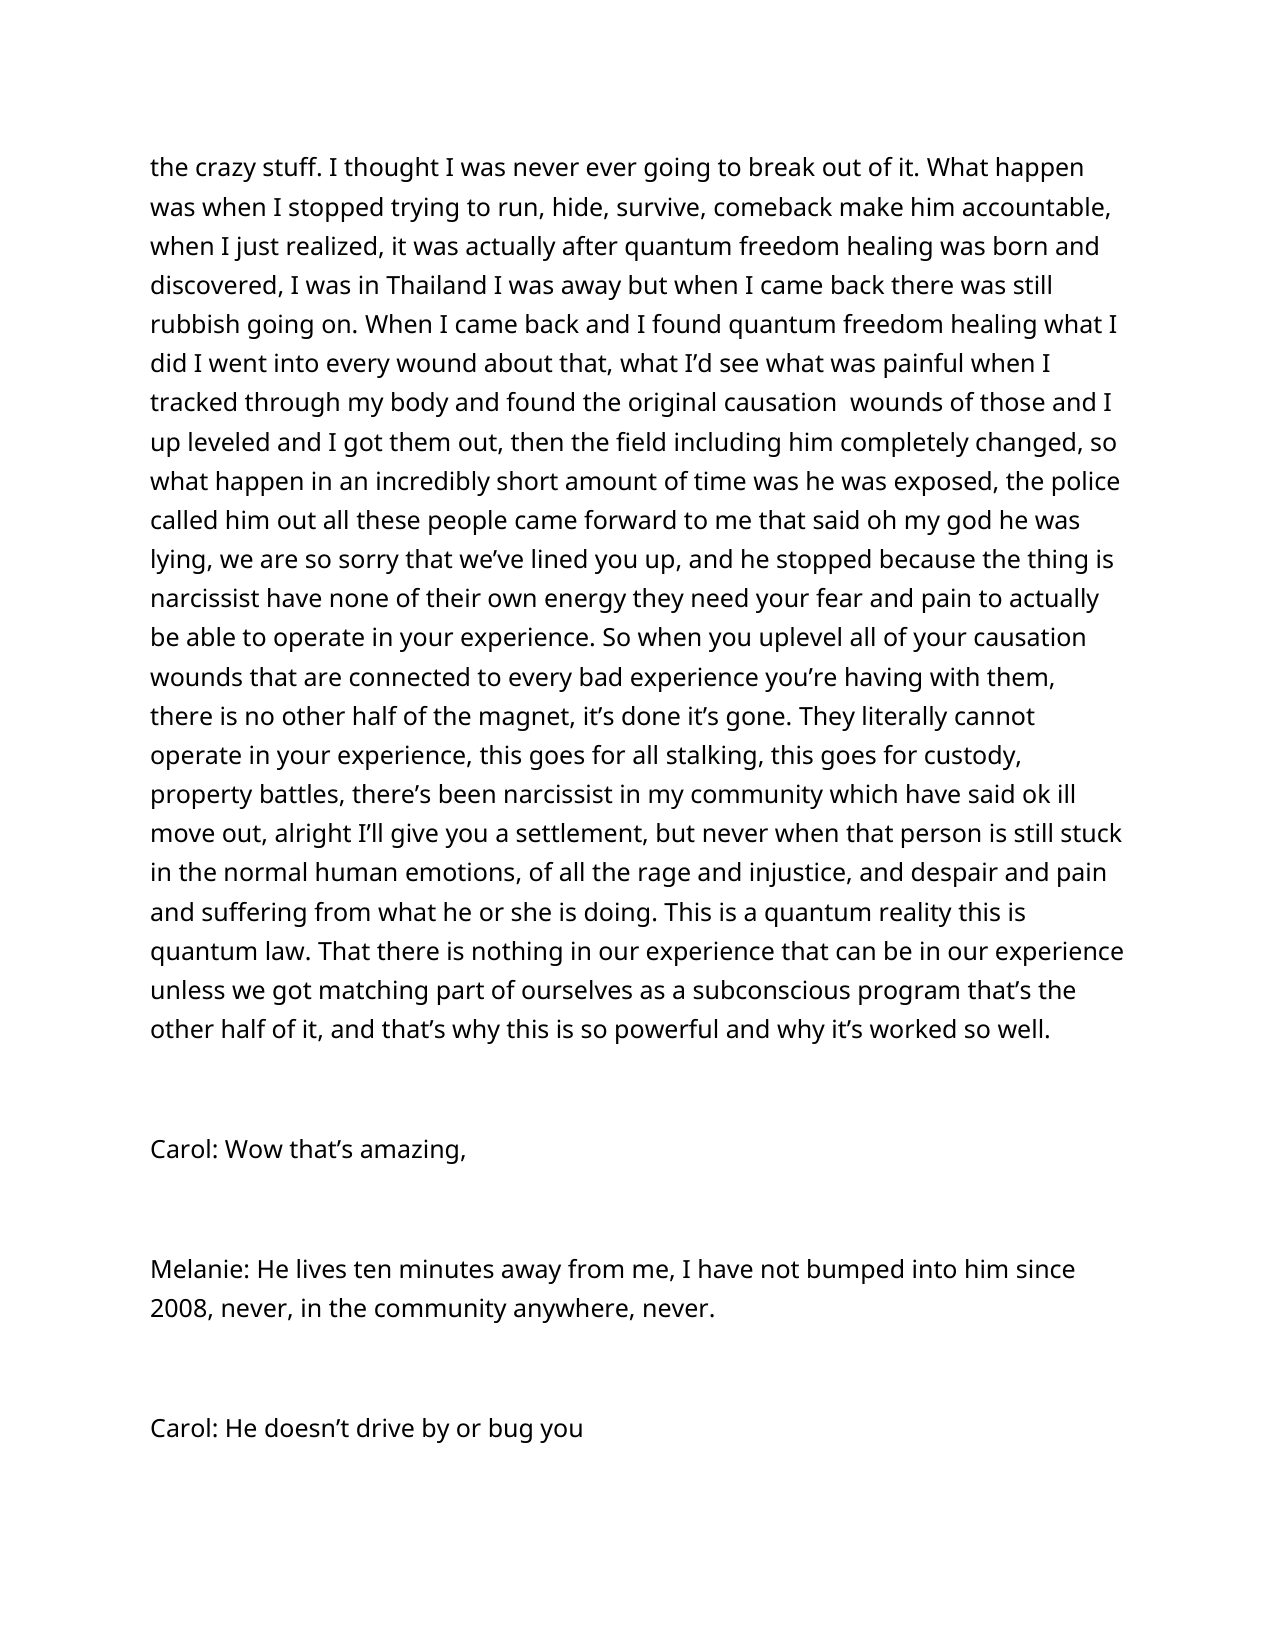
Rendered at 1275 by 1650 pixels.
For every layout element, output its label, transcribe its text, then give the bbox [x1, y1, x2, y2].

text Melanie: He lives ten minutes away from me, I have not bumped into him since 2008, never, in the community anywhere, never. [150, 1252, 1125, 1325]
text Carol: Wow that’s amazing, [150, 1132, 1125, 1166]
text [150, 150, 1125, 1046]
text Carol: He doesn’t drive by or bug you [150, 1411, 1125, 1445]
